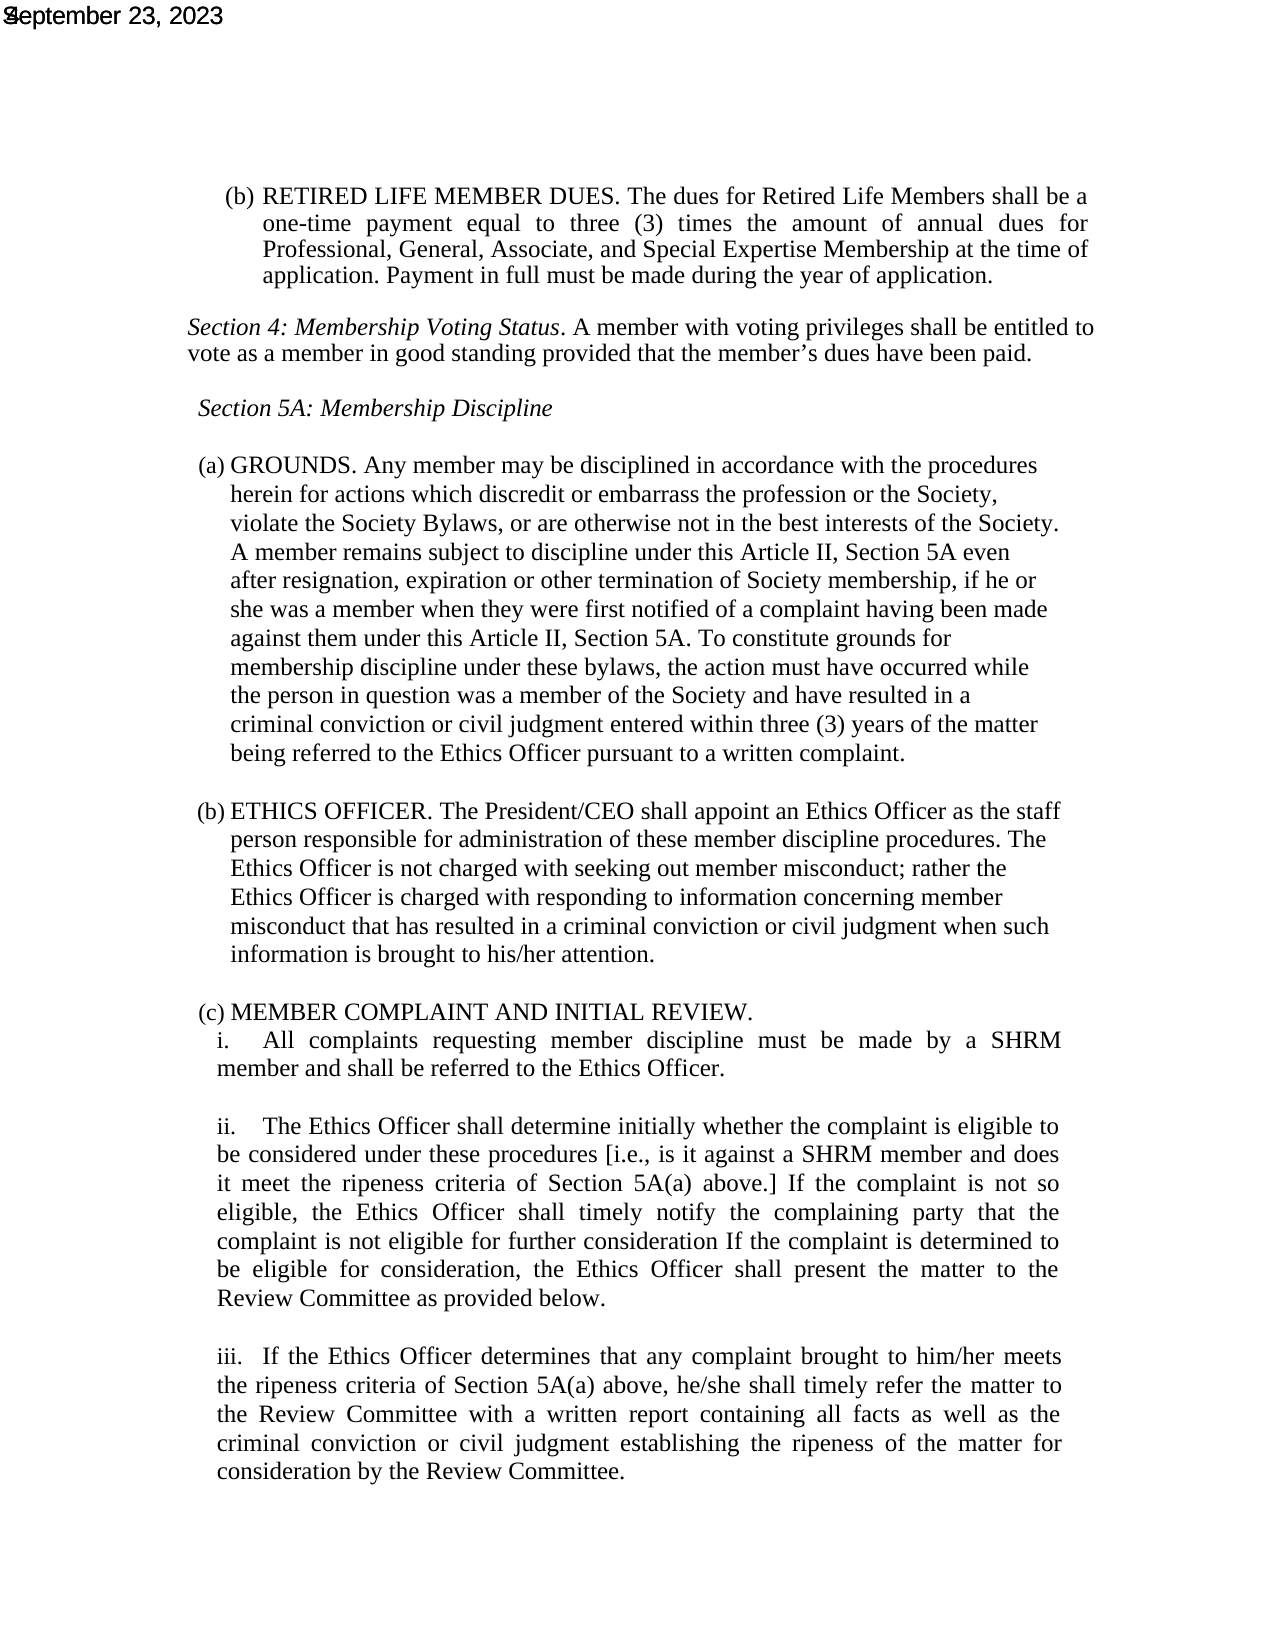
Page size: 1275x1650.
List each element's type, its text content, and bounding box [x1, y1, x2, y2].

list RETIRED LIFE MEMBER DUES. The dues for Retired Life Members shall be a one-time payment equal to three (3) times the amount of annual dues for Professional, General, Associate, and Special Expertise Membership at the time of application. Payment in full must be made during the year of application. [225, 184, 1089, 289]
list MEMBER COMPLAINT AND INITIAL REVIEW. [198, 997, 1110, 1026]
list ETHICS OFFICER. The President/CEO shall appoint an Ethics Officer as the staff person responsible for administration of these member discipline procedures. The Ethics Officer is not charged with seeking out member misconduct; rather the Ethics Officer is charged with responding to information concerning member misconduct that has resulted in a criminal conviction or civil judgment when such information is brought to his/her attention. [197, 796, 1062, 968]
list If the Ethics Officer determines that any complaint brought to him/her meets the ripeness criteria of Section 5A(a) above, he/she shall timely refer the matter to the Review Committee with a written report containing all facts as well as the criminal conviction or civil judgment establishing the ripeness of the matter for consideration by the Review Committee. [217, 1341, 1062, 1485]
list The Ethics Officer shall determine initially whether the complaint is eligible to be considered under these procedures [i.e., is it against a SHRM member and does it meet the ripeness criteria of Section 5A(a) above.] If the complaint is not so eligible, the Ethics Officer shall timely notify the complaining party that the complaint is not eligible for further consideration If the complaint is determined to be eligible for consideration, the Ethics Officer shall present the matter to the Review Committee as provided below. [217, 1111, 1060, 1312]
text Section 5A: Membership Discipline [198, 393, 1110, 422]
text Section 4: Membership Voting Status. A member with voting privileges shall be entitled to vote as a member in good standing provided that the member’s dues have been paid. [187, 315, 1110, 366]
list GROUNDS. Any member may be disciplined in accordance with the procedures herein for actions which discredit or embarrass the profession or the Society, violate the Society Bylaws, or are otherwise not in the best interests of the Society. A member remains subject to discipline under this Article II, Section 5A even after resignation, expiration or other termination of Society membership, if he or she was a member when they were first notified of a complaint having been made against them under this Article II, Section 5A. To constitute grounds for membership discipline under these bylaws, the action must have occurred while the person in question was a member of the Society and have resulted in a criminal conviction or civil judgment entered within three (3) years of the matter being referred to the Ethics Officer pursuant to a written complaint. [198, 451, 1060, 767]
list All complaints requesting member discipline must be made by a SHRM member and shall be referred to the Ethics Officer. [217, 1026, 1062, 1082]
